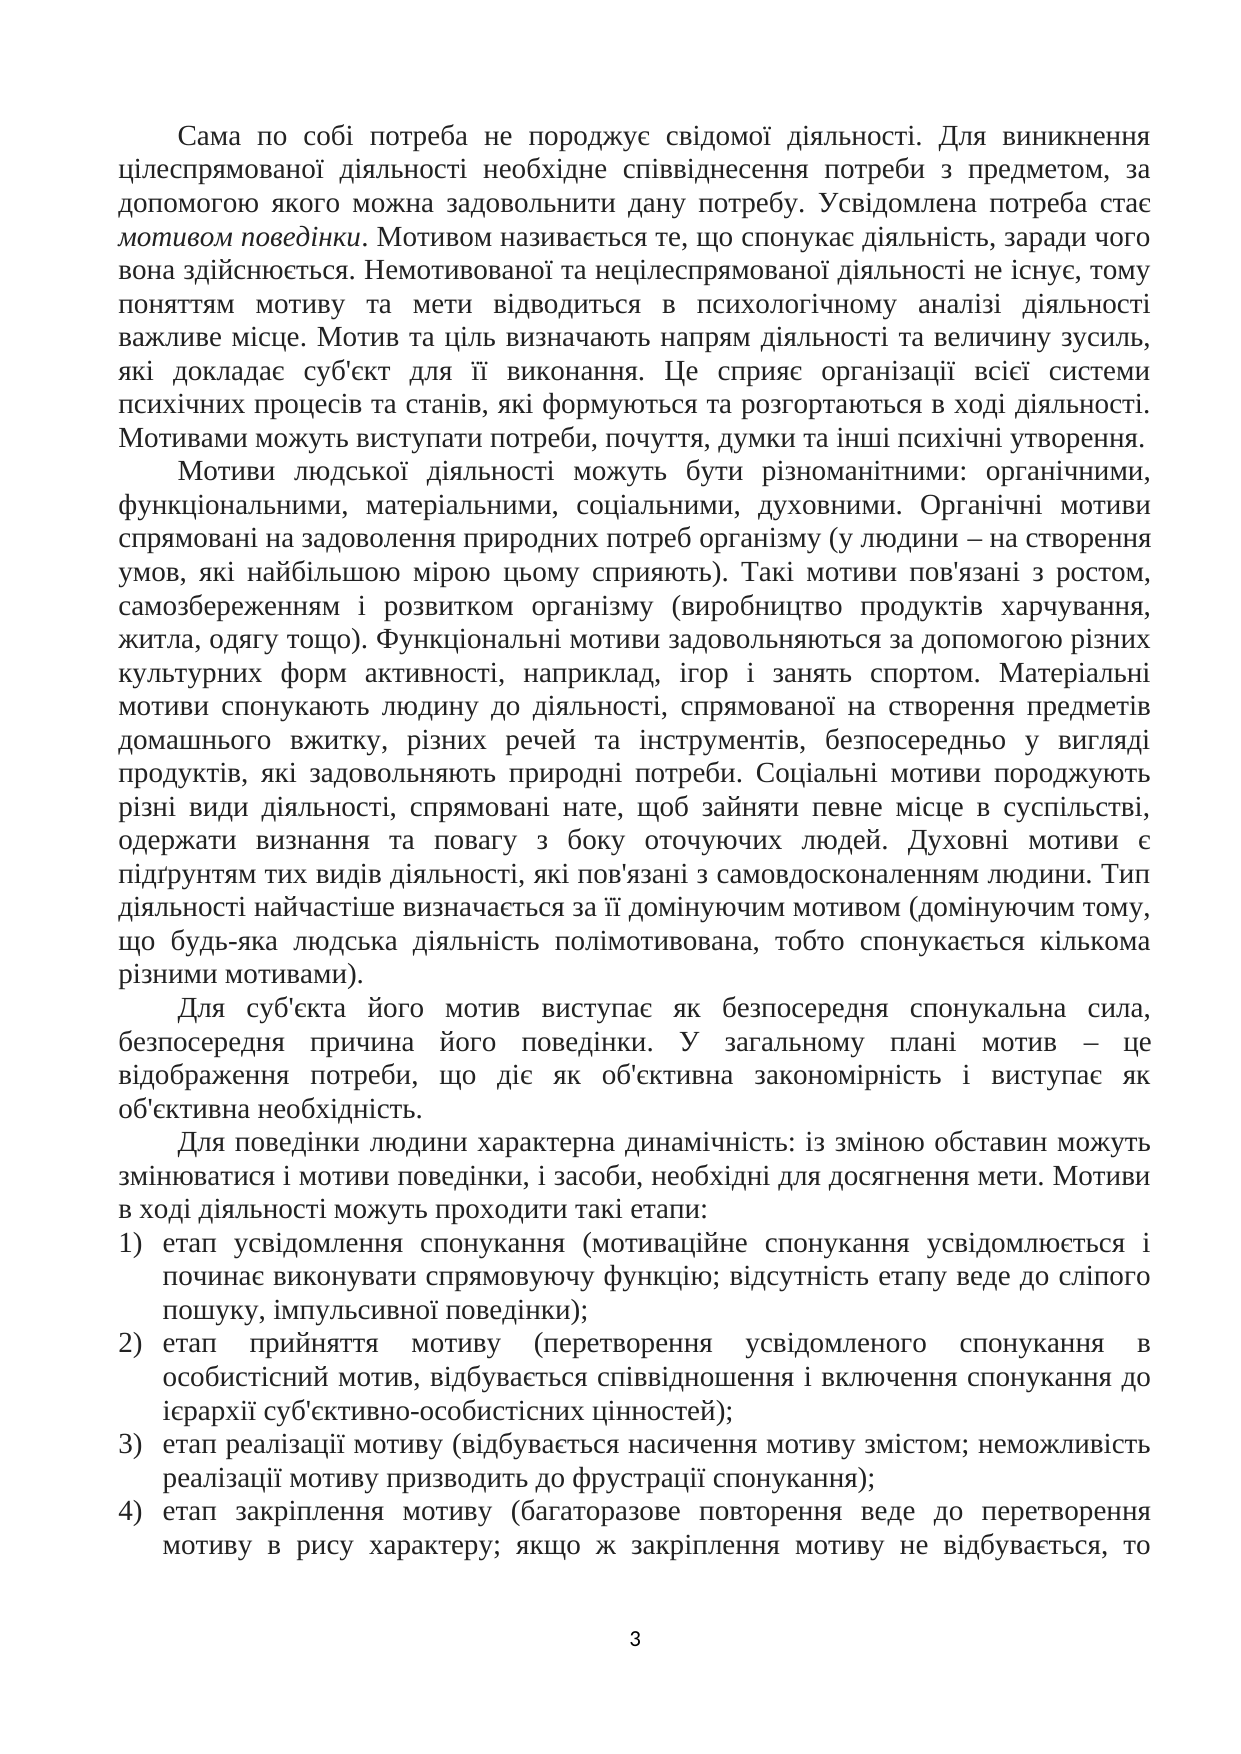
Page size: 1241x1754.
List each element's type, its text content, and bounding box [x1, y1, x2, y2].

list етап реалізації мотиву (відбувається насичення мотиву змістом; неможливість реалізації мотиву призводить до фрустрації спонукання); [118, 1426, 1152, 1493]
text Для суб'єкта його мотив виступає як безпосередня спонукальна сила, безпосередня причина його поведінки. У загальному плані мотив – це відображення потреби, що діє як об'єктивна закономірність і виступає як об'єктивна необхідність. [118, 990, 1152, 1124]
list етап прийняття мотиву (перетворення усвідомленого спонукання в особистісний мотив, відбувається співвідношення і включення спонукання до ієрархії суб'єктивно-особистісних цінностей); [118, 1326, 1152, 1426]
text Мотиви людської діяльності можуть бути різноманітними: органічними, функціональними, матеріальними, соціальними, духовними. Органічні мотиви спрямовані на задоволення природних потреб організму (у людини – на створення умов, які найбільшою мірою цьому сприяють). Такі мотиви пов'язані з ростом, самозбереженням і розвитком організму (виробництво продуктів харчування, житла, одягу тощо). Функціональні мотиви задовольняються за допомогою різних культурних форм активності, наприклад, ігор і занять спортом. Матеріальні мотиви спонукають людину до діяльності, спрямованої на створення предметів домашнього вжитку, різних речей та інструментів, безпосередньо у вигляді продуктів, які задовольняють природні потреби. Соціальні мотиви породжують різні види діяльності, спрямовані нате, щоб зайняти певне місце в суспільстві, одержати визнання та повагу з боку оточуючих людей. Духовні мотиви є підґрунтям тих видів діяльності, які пов'язані з самовдосконаленням людини. Тип діяльності найчастіше визначається за її домінуючим мотивом (домінуючим тому, що будь-яка людська діяльність полімотивована, тобто спонукається кількома різними мотивами). [118, 453, 1152, 990]
text Для поведінки людини характерна динамічність: із зміною обставин можуть змінюватися і мотиви поведінки, і засоби, необхідні для досягнення мети. Мотиви в ході діяльності можуть проходити такі етапи: [118, 1124, 1152, 1225]
list етап усвідомлення спонукання (мотиваційне спонукання усвідомлюється і починає виконувати спрямовуючу функцію; відсутність етапу веде до сліпого пошуку, імпульсивної поведінки); [118, 1225, 1152, 1326]
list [118, 1493, 1152, 1560]
text Сама по собі потреба не породжує свідомої діяльності. Для виникнення цілеспрямованої діяльності необхідне співвіднесення потреби з предметом, за допомогою якого можна задовольнити дану потребу. Усвідомлена потреба стає мотивом поведінки. Мотивом називається те, що спонукає діяльність, заради чого вона здійснюється. Немотивованої та нецілеспрямованої діяльності не існує, тому поняттям мотиву та мети відводиться в психологічному аналізі діяльності важливе місце. Мотив та ціль визначають напрям діяльності та величину зусиль, які докладає суб'єкт для її виконання. Це сприяє організації всієї системи психічних процесів та станів, які формуються та розгортаються в ході діяльності. Мотивами можуть виступати потреби, почуття, думки та інші психічні утворення. [118, 118, 1152, 453]
